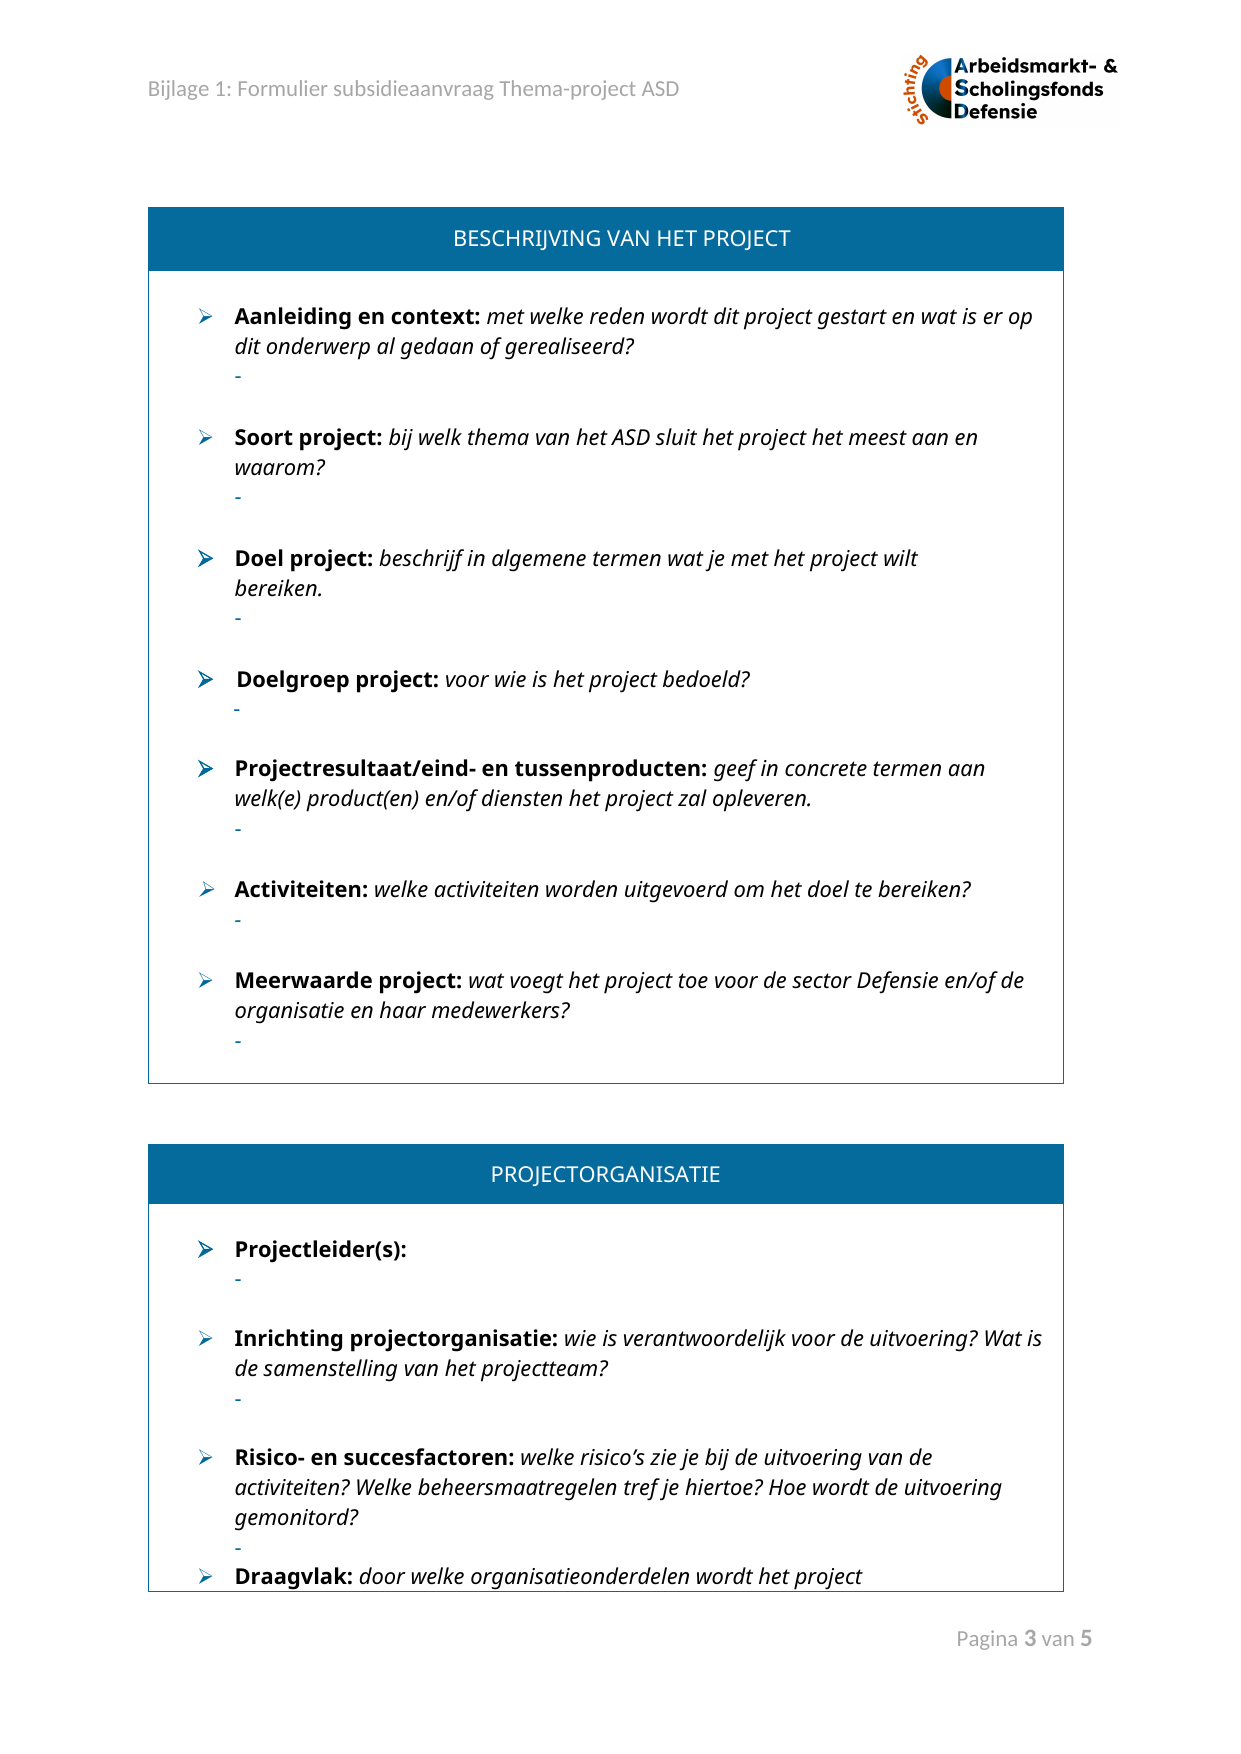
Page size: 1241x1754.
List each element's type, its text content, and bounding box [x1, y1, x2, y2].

picture [199, 1569, 212, 1577]
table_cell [149, 1204, 1063, 1591]
picture [203, 881, 214, 890]
picture [199, 430, 212, 438]
picture [199, 1331, 212, 1339]
picture [199, 973, 212, 981]
picture [901, 53, 1120, 127]
table_cell Aanleiding en context: met welke reden wordt dit project gestart en wat is er op dit onderwerp al gedaan of gerealiseerd? - Soort project: bij welk thema van het ASD sluit het project het meest aan en waarom? - Doel project: beschrijf in algemene termen wat je met het project wilt bereiken. - Doelgroep project: voor wie is het project bedoeld? - Projectresultaat/eind- en tussenproducten: geef in concrete termen aan welk(e) product(en) en/of diensten het project zal opleveren. - Activiteiten: welke activiteiten worden uitgevoerd om het doel te bereiken? - Meerwaarde project: wat voegt het project toe voor de sector Defensie en/of de organisatie en haar medewerkers? - [149, 271, 1063, 1083]
picture [199, 1450, 212, 1458]
table_header PROJECTORGANISATIE [149, 1145, 1063, 1203]
picture [199, 309, 212, 317]
table_header BESCHRIJVING VAN HET PROJECT [149, 208, 1063, 270]
